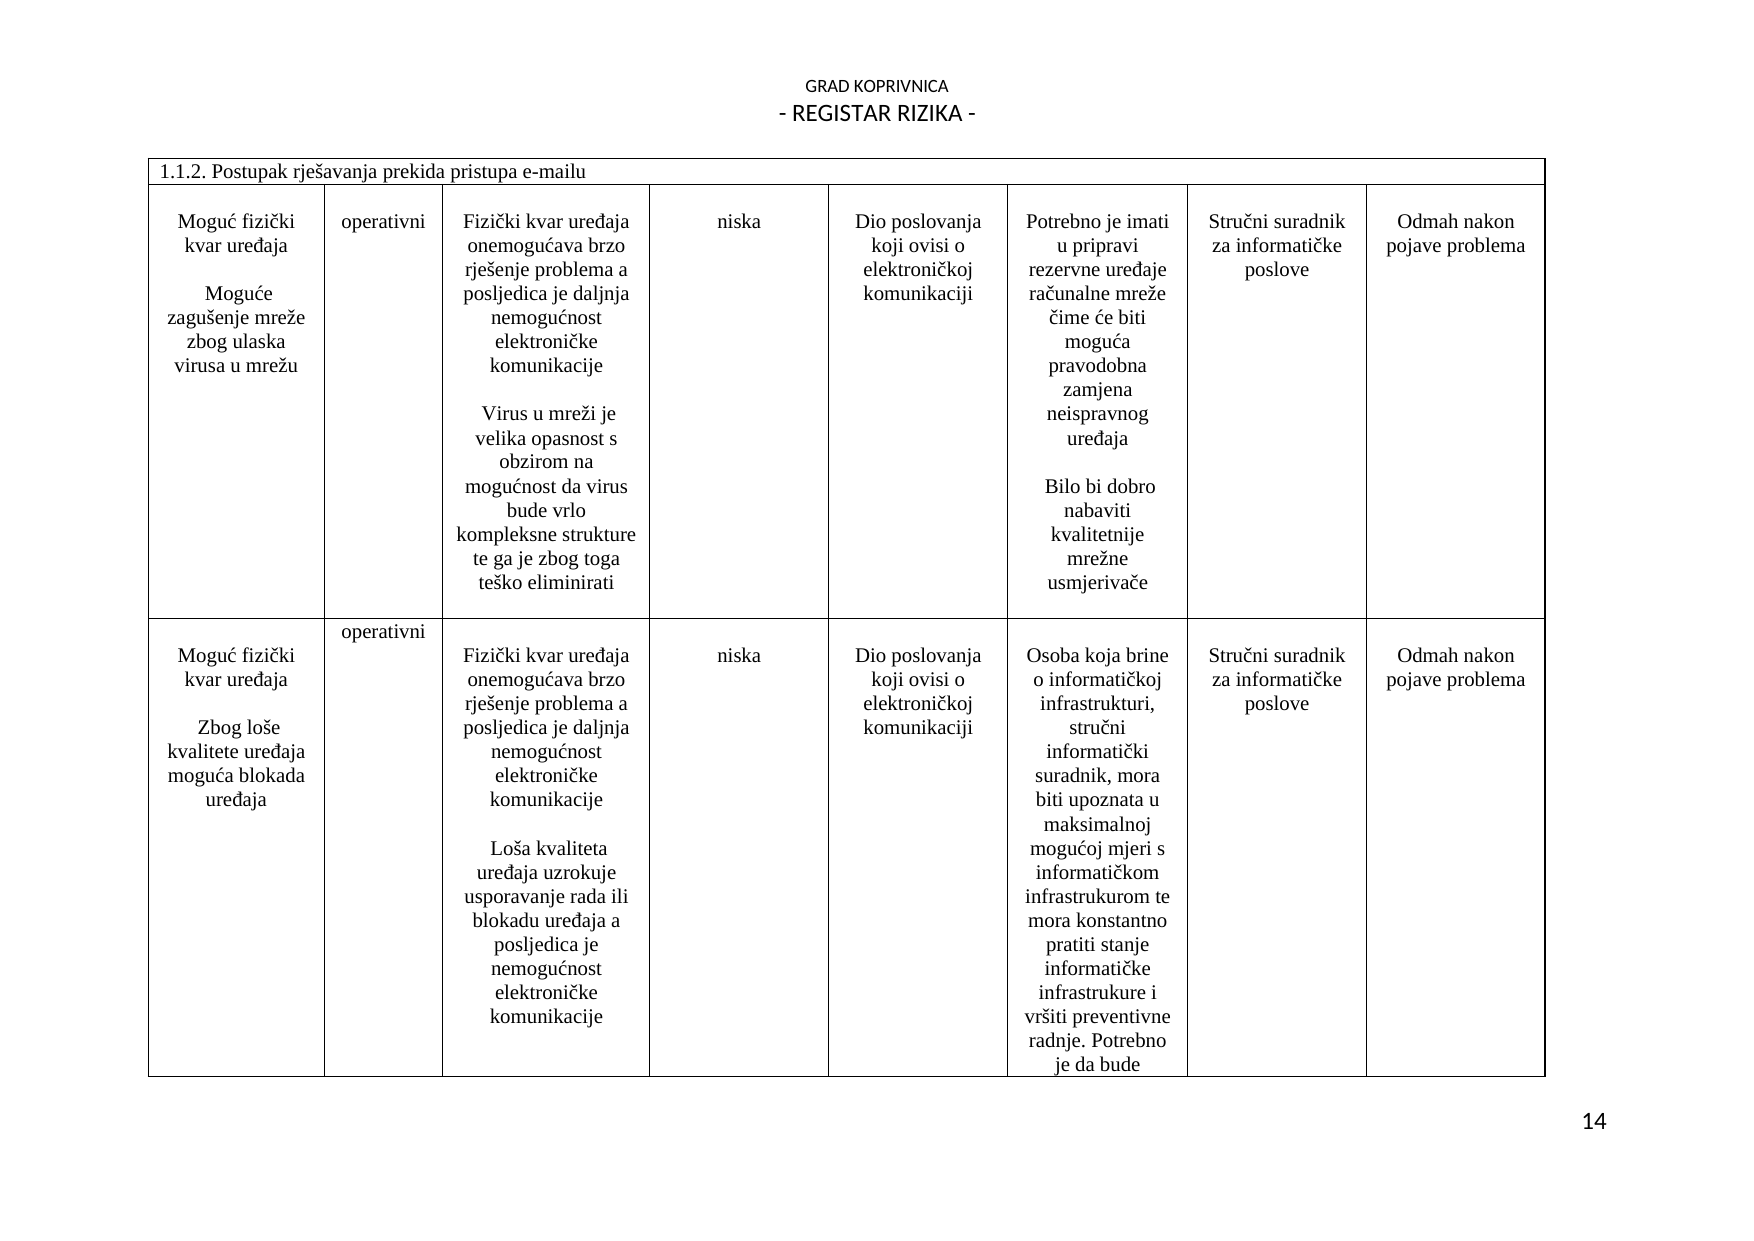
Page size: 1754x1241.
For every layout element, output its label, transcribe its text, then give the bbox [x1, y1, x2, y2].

table_cell niska [650, 185, 828, 618]
table_cell operativni [325, 185, 442, 618]
table_cell Moguć fizički kvar uređaja Moguće zagušenje mreže zbog ulaska virusa u mrežu [149, 185, 324, 618]
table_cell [1188, 619, 1366, 1076]
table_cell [829, 619, 1007, 1076]
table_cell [149, 619, 324, 1076]
table_cell Odmah nakon pojave problema [1367, 185, 1544, 618]
table_cell Stručni suradnik za informatičke poslove [1188, 185, 1366, 618]
table_cell Fizički kvar uređaja onemogućava brzo rješenje problema a posljedica je daljnja nemogućnost elektroničke komunikacije Virus u mreži je velika opasnost s obzirom na mogućnost da virus bude vrlo kompleksne strukture te ga je zbog toga teško eliminirati [443, 185, 649, 618]
table_cell operativni [325, 619, 442, 1076]
table_cell 1.1.2. Postupak rješavanja prekida pristupa e-mailu [149, 159, 1544, 184]
table_cell Potrebno je imati u pripravi rezervne uređaje računalne mreže čime će biti moguća pravodobna zamjena neispravnog uređaja Bilo bi dobro nabaviti kvalitetnije mrežne usmjerivače [1008, 185, 1187, 618]
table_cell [1008, 619, 1187, 1076]
table_cell niska [650, 619, 828, 1076]
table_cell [1367, 619, 1544, 1076]
table_cell Dio poslovanja koji ovisi o elektroničkoj komunikaciji [829, 185, 1007, 618]
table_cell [443, 619, 649, 1076]
